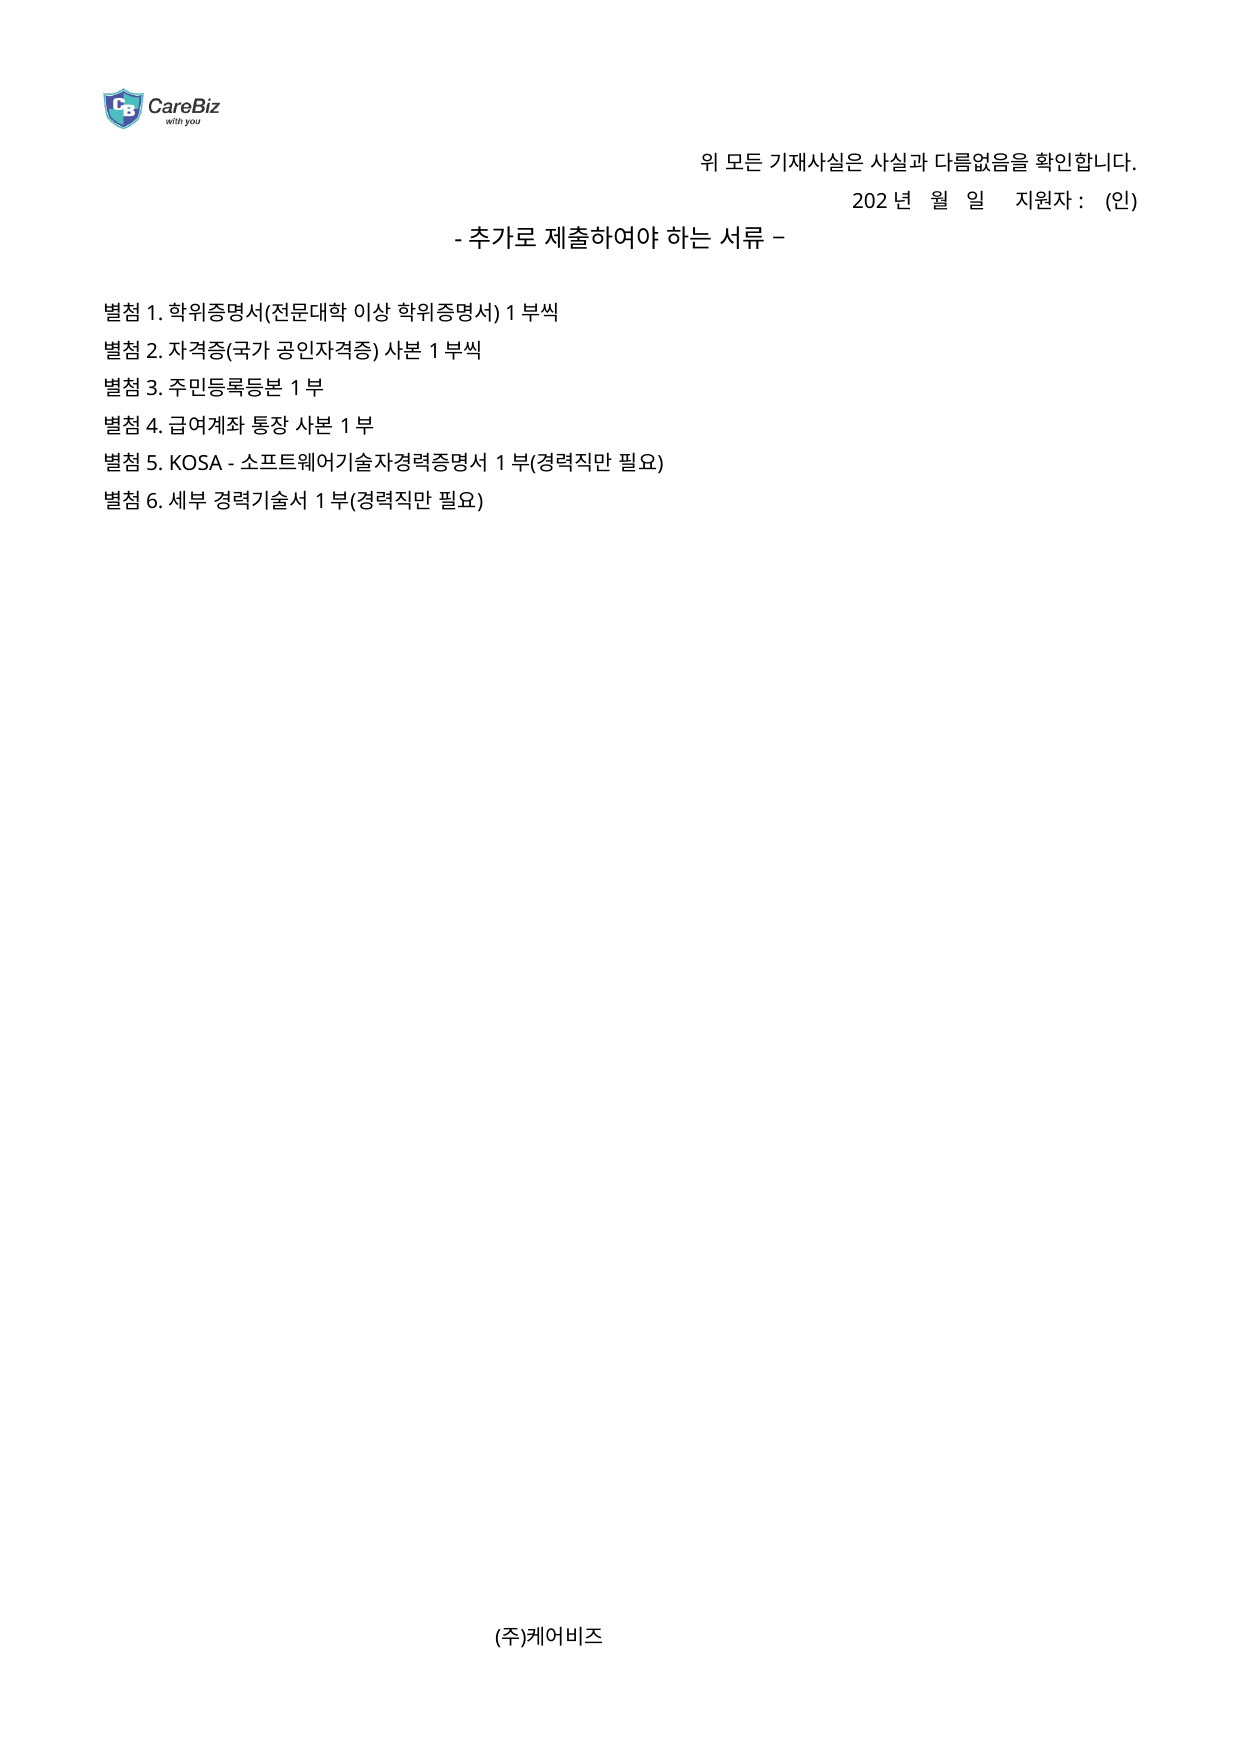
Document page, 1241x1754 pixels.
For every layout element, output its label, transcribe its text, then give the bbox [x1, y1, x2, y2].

text 별첨5. KOSA - 소프트웨어기술자경력증명서 1부(경력직만 필요) [103, 443, 1137, 481]
text 202 년 월 일 지원자 : (인) [103, 181, 1137, 218]
text 위 모든 기재사실은 사실과 다름없음을 확인합니다. [103, 143, 1137, 181]
text 별첨2. 자격증(국가 공인자격증) 사본 1부씩 [103, 331, 1137, 368]
text 별첨6. 세부 경력기술서 1부(경력직만 필요) [103, 481, 1137, 518]
picture [103, 88, 220, 129]
text 별첨3. 주민등록등본 1부 [103, 368, 1137, 406]
text - 추가로 제출하여야 하는 서류 – [103, 218, 1137, 256]
text 별첨4. 급여계좌 통장 사본 1부 [103, 406, 1137, 443]
text 별첨1. 학위증명서(전문대학 이상 학위증명서) 1부씩 [103, 293, 1137, 331]
